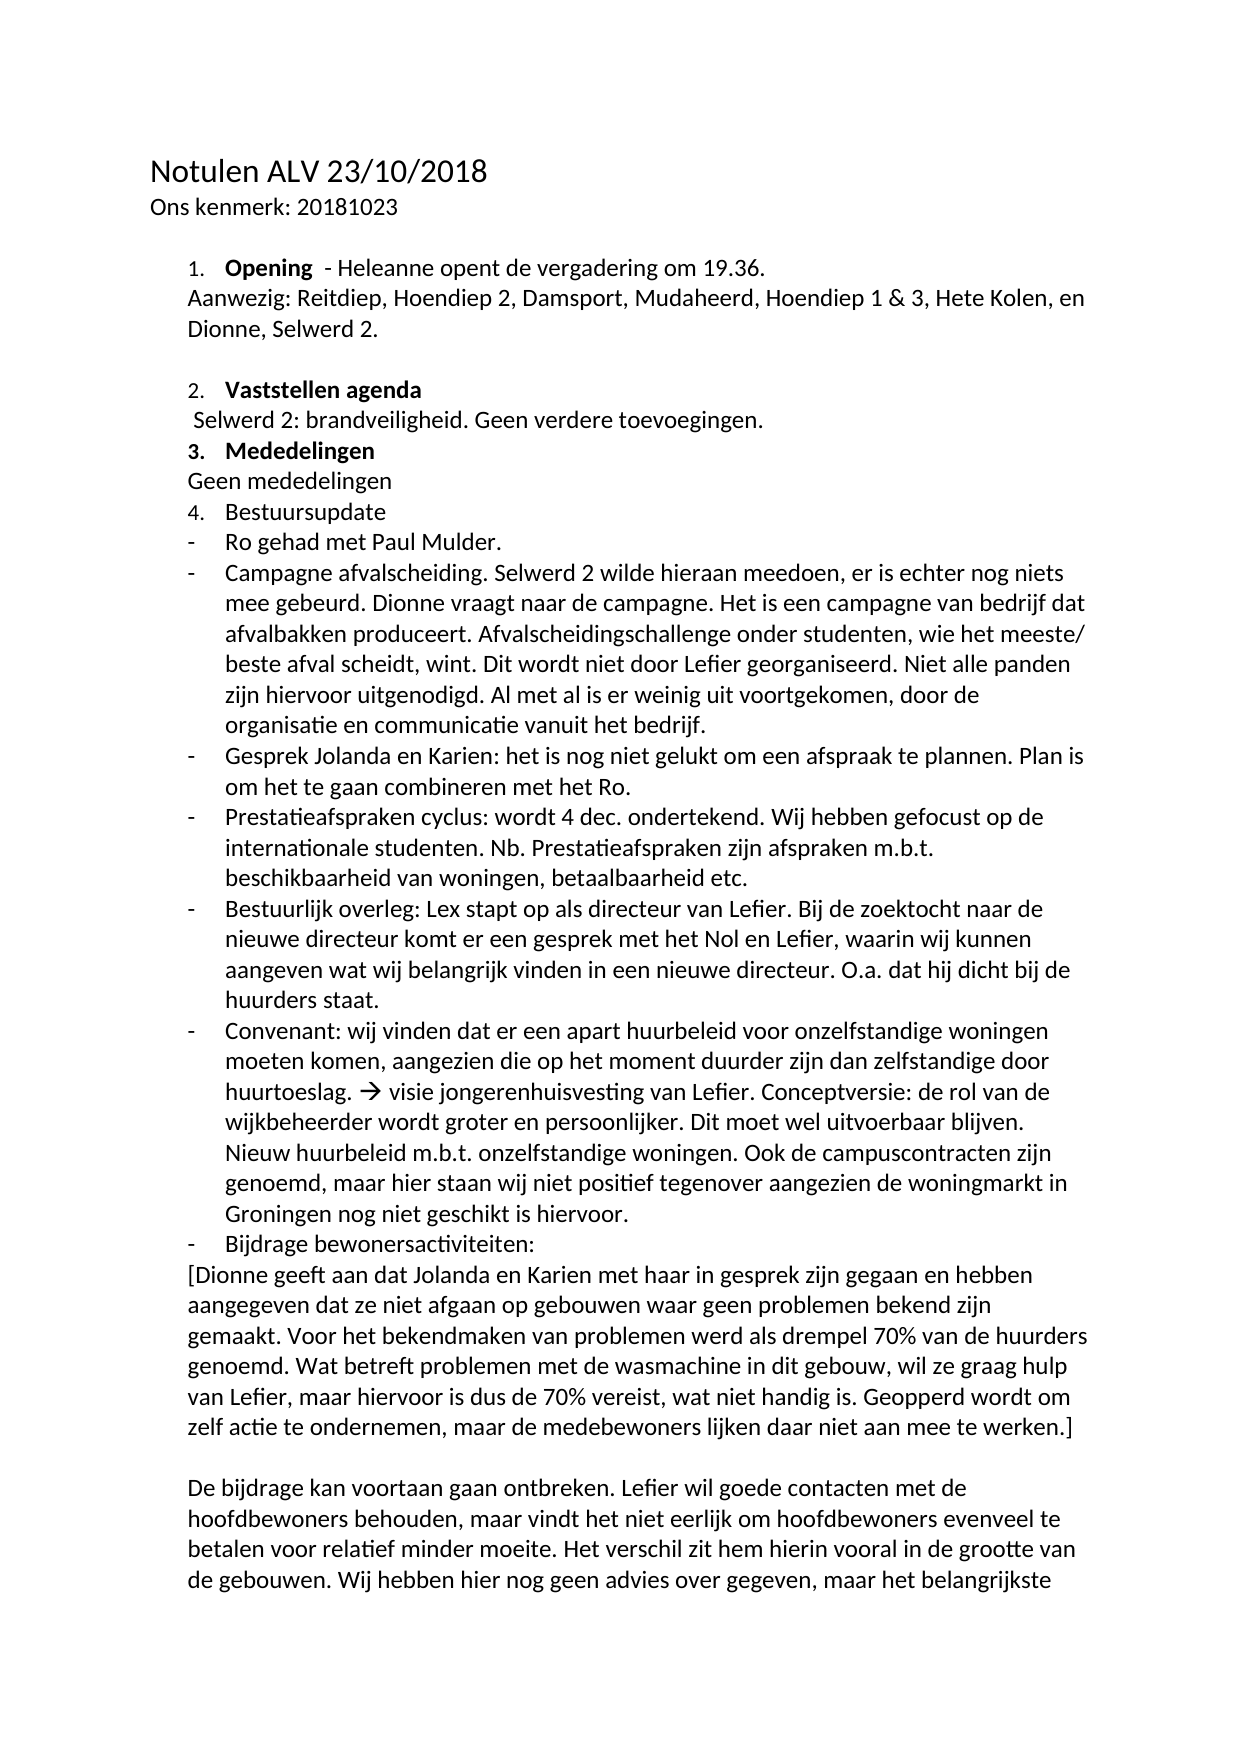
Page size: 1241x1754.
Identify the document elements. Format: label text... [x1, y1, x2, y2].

list Convenant: wij vinden dat er een apart huurbeleid voor onzelfstandige woningen moeten komen, aangezien die op het moment duurder zijn dan zelfstandige door huurtoeslag. visie jongerenhuisvesting van Lefier. Conceptversie: de rol van de wijkbeheerder wordt groter en persoonlijker. Dit moet wel uitvoerbaar blijven. Nieuw huurbeleid m.b.t. onzelfstandige woningen. Ook de campuscontracten zijn genoemd, maar hier staan wij niet positief tegenover aangezien de woningmarkt in Groningen nog niet geschikt is hiervoor. [187, 1015, 1090, 1228]
list Ro gehad met Paul Mulder. [187, 526, 1090, 557]
list Bijdrage bewonersactiviteiten: [187, 1228, 1090, 1259]
list Mededelingen [187, 435, 1090, 465]
list Bestuursupdate [187, 496, 1090, 526]
list Campagne afvalscheiding. Selwerd 2 wilde hieraan meedoen, er is echter nog niets mee gebeurd. Dionne vraagt naar de campagne. Het is een campagne van bedrijf dat afvalbakken produceert. Afvalscheidingschallenge onder studenten, wie het meeste/ beste afval scheidt, wint. Dit wordt niet door Lefier georganiseerd. Niet alle panden zijn hiervoor uitgenodigd. Al met al is er weinig uit voortgekomen, door de organisatie en communicatie vanuit het bedrijf. [187, 557, 1090, 740]
text Notulen ALV 23/10/2018 Ons kenmerk: 20181023 [150, 150, 1090, 252]
list Prestatieafspraken cyclus: wordt 4 dec. ondertekend. Wij hebben gefocust op de internationale studenten. Nb. Prestatieafspraken zijn afspraken m.b.t. beschikbaarheid van woningen, betaalbaarheid etc. [187, 801, 1090, 893]
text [187, 1473, 1090, 1595]
list Opening - Heleanne opent de vergadering om 19.36. [187, 252, 1090, 282]
text Aanwezig: Reitdiep, Hoendiep 2, Damsport, Mudaheerd, Hoendiep 1 & 3, Hete Kolen, en Dionne, Selwerd 2. [187, 282, 1090, 343]
list Vaststellen agenda [187, 374, 1090, 404]
list Bestuurlijk overleg: Lex stapt op als directeur van Lefier. Bij de zoektocht naar de nieuwe directeur komt er een gesprek met het Nol en Lefier, waarin wij kunnen aangeven wat wij belangrijk vinden in een nieuwe directeur. O.a. dat hij dicht bij de huurders staat. [187, 893, 1090, 1015]
text Selwerd 2: brandveiligheid. Geen verdere toevoegingen. [187, 404, 1090, 435]
text Geen mededelingen [187, 465, 1090, 496]
list Gesprek Jolanda en Karien: het is nog niet gelukt om een afspraak te plannen. Plan is om het te gaan combineren met het Ro. [187, 740, 1090, 801]
text [Dionne geeft aan dat Jolanda en Karien met haar in gesprek zijn gegaan en hebben aangegeven dat ze niet afgaan op gebouwen waar geen problemen bekend zijn gemaakt. Voor het bekendmaken van problemen werd als drempel 70% van de huurders genoemd. Wat betreft problemen met de wasmachine in dit gebouw, wil ze graag hulp van Lefier, maar hiervoor is dus de 70% vereist, wat niet handig is. Geopperd wordt om zelf actie te ondernemen, maar de medebewoners lijken daar niet aan mee te werken.] [187, 1259, 1090, 1442]
